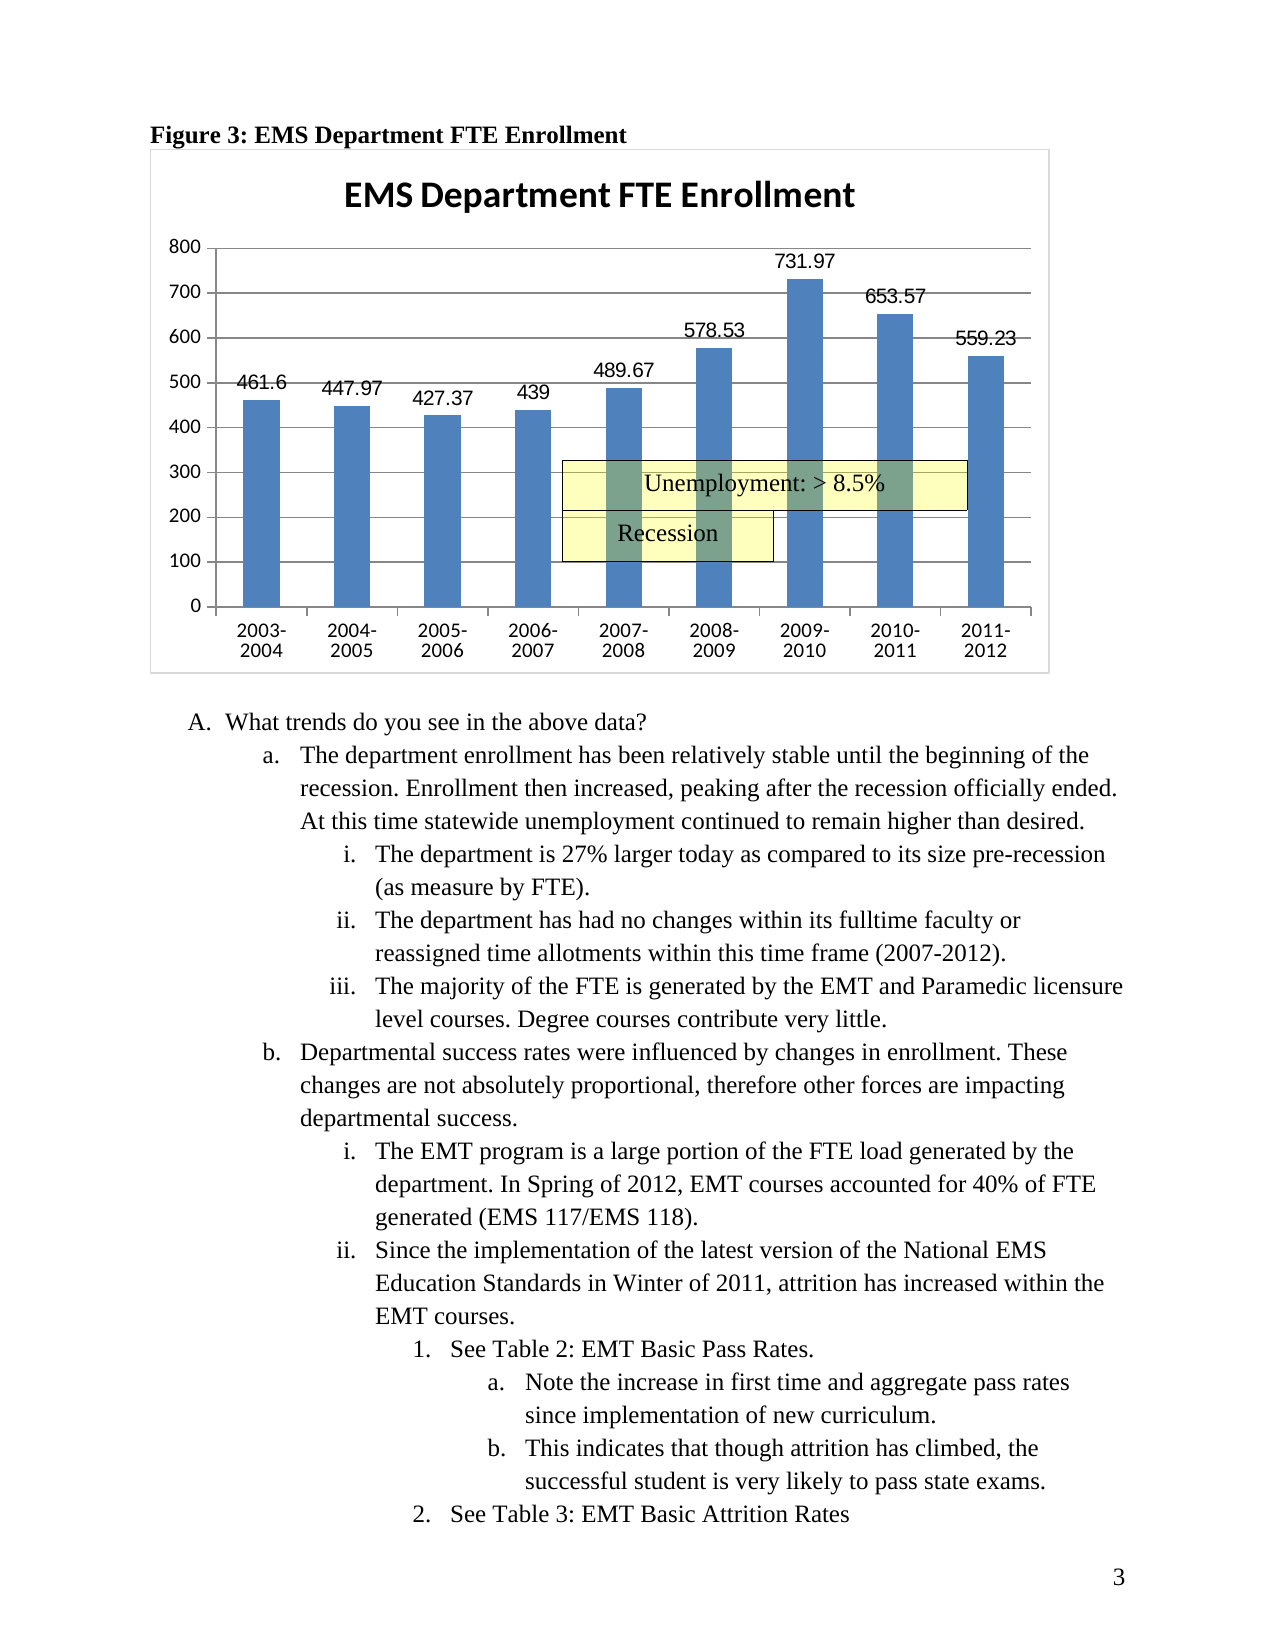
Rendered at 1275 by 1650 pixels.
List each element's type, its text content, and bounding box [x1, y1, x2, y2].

list The majority of the FTE is generated by the EMT and Paramedic licensure level courses. Degree courses contribute very little. [356, 971, 1125, 1033]
text Figure 3: EMS Department FTE Enrollment [150, 120, 1125, 149]
list Departmental success rates were influenced by changes in enrollment. These changes are not absolutely proportional, therefore other forces are impacting departmental success. [262, 1037, 1125, 1132]
list This indicates that though attrition has climbed, the successful student is very likely to pass state exams. [487, 1433, 1125, 1495]
list The department is 27% larger today as compared to its size pre-recession (as measure by FTE). [356, 839, 1125, 901]
list See Table 2: EMT Basic Pass Rates. [412, 1334, 1125, 1363]
list The department has had no changes within its fulltime faculty or reassigned time allotments within this time frame (2007-2012). [356, 905, 1125, 967]
list The EMT program is a large portion of the FTE load generated by the department. In Spring of 2012, EMT courses accounted for 40% of FTE generated (EMS 117/EMS 118). [356, 1136, 1125, 1231]
list What trends do you see in the above data? [187, 707, 1125, 736]
list See Table 3: EMT Basic Attrition Rates [412, 1499, 1125, 1528]
list The department enrollment has been relatively stable until the beginning of the recession. Enrollment then increased, peaking after the recession officially ended. At this time statewide unemployment continued to remain higher than desired. [262, 740, 1125, 834]
list Note the increase in first time and aggregate pass rates since implementation of new curriculum. [487, 1367, 1125, 1429]
list Since the implementation of the latest version of the National EMS Education Standards in Winter of 2011, attrition has increased within the EMT courses. [356, 1235, 1125, 1330]
